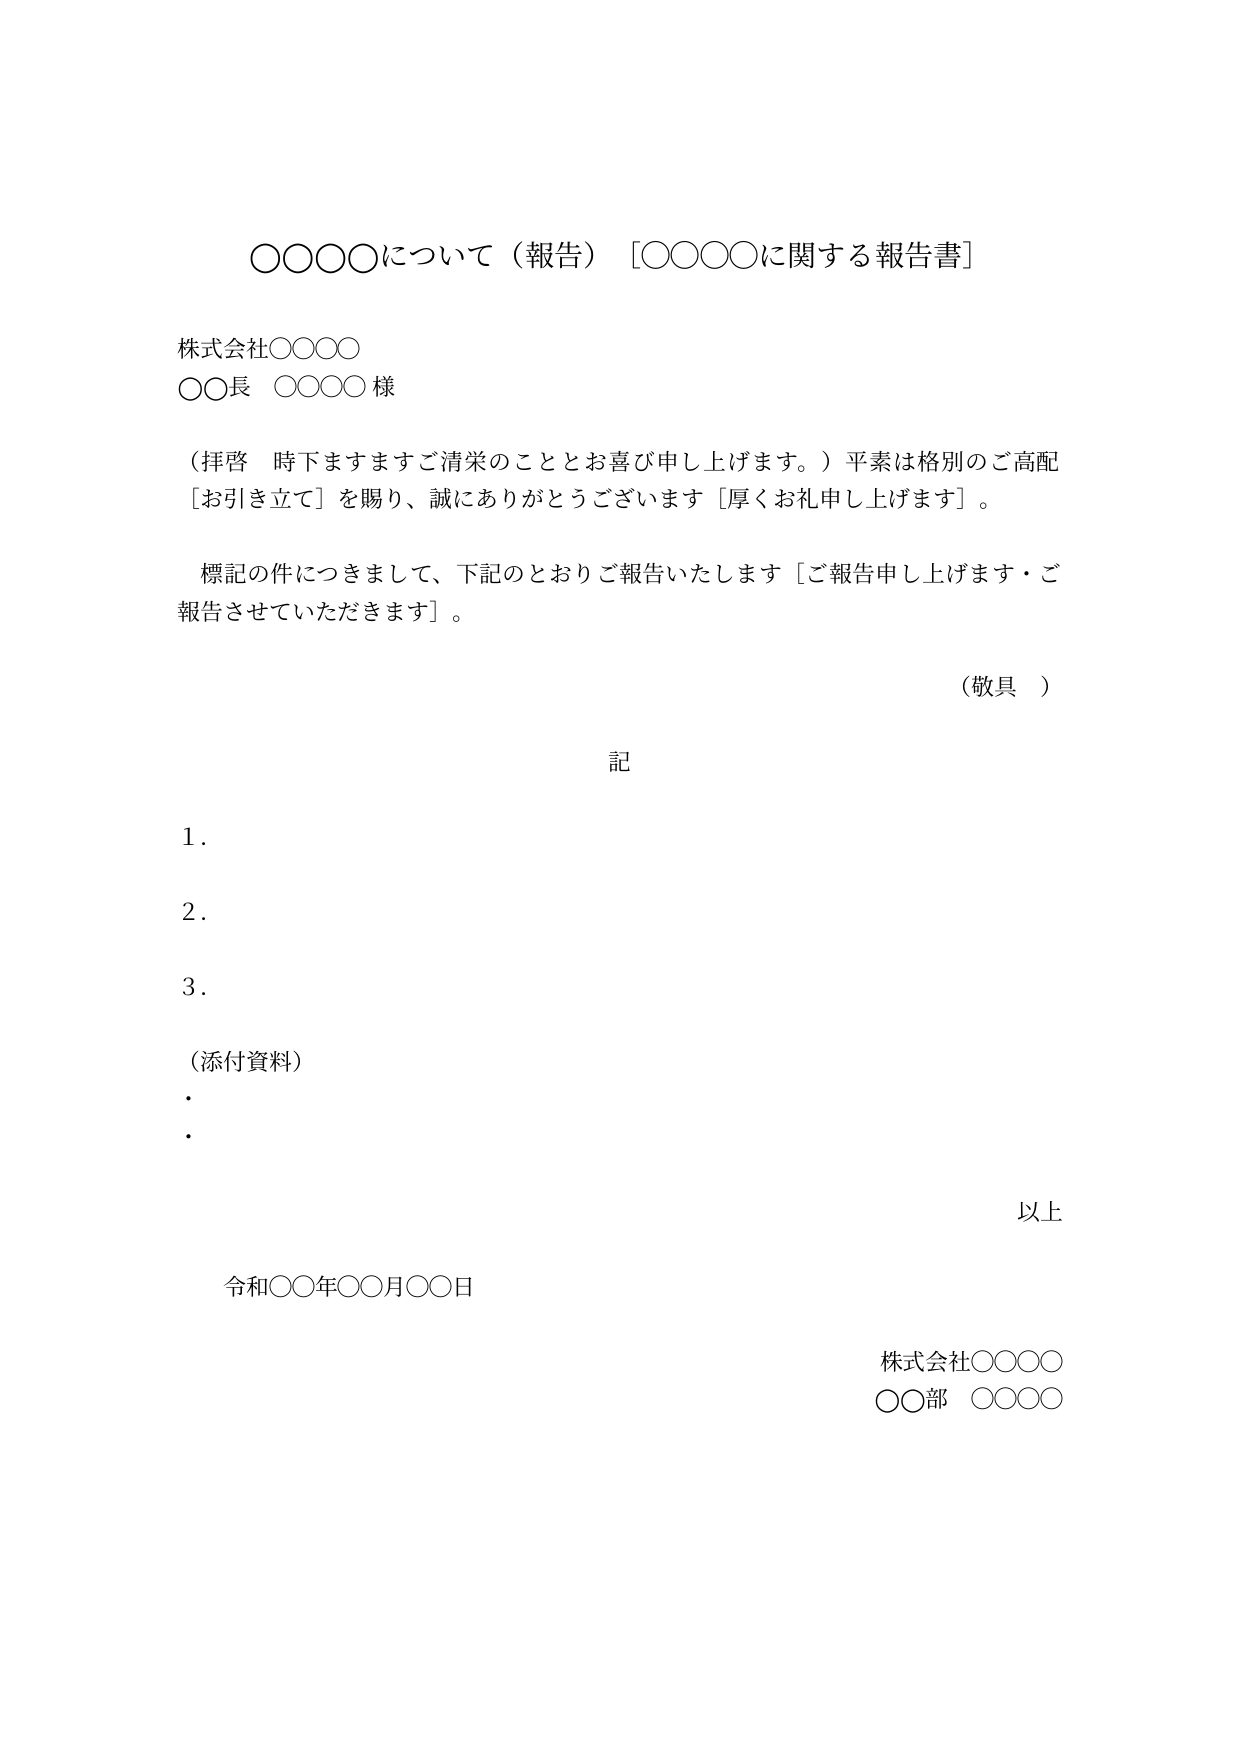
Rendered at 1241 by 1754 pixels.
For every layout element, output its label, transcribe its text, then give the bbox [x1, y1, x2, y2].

text ・ [177, 1117, 1063, 1154]
text 標記の件につきまして、下記のとおりご報告いたします［ご報告申し上げます・ご報告させていただきます］。 [177, 554, 1063, 629]
text １． [177, 817, 1063, 854]
text ◯◯◯◯ [177, 329, 1063, 367]
text ３． [177, 967, 1063, 1004]
text ◯◯部 ◯◯◯◯ [177, 1379, 1063, 1417]
text （拝啓 時下ますますご清栄のこととお喜び申し上げます。）平素はのご［お引き立て］を賜り、誠にありがとうございます［厚くお礼申し上げます］。 [177, 442, 1063, 517]
text ◯◯長 ◯◯◯◯ 様 [177, 367, 1063, 404]
text ２． [177, 892, 1063, 929]
text （敬具 ） [177, 667, 1063, 704]
text 会社◯◯◯◯ [177, 1342, 1063, 1379]
text ・ [177, 1079, 1063, 1117]
text 令和◯◯年◯◯月◯◯日 [177, 1267, 1063, 1304]
text 記 [177, 742, 1063, 779]
text （添付資料） [177, 1042, 1063, 1079]
text ◯◯◯◯について（報告）［◯◯◯◯に関する報告書］ [177, 217, 1063, 292]
